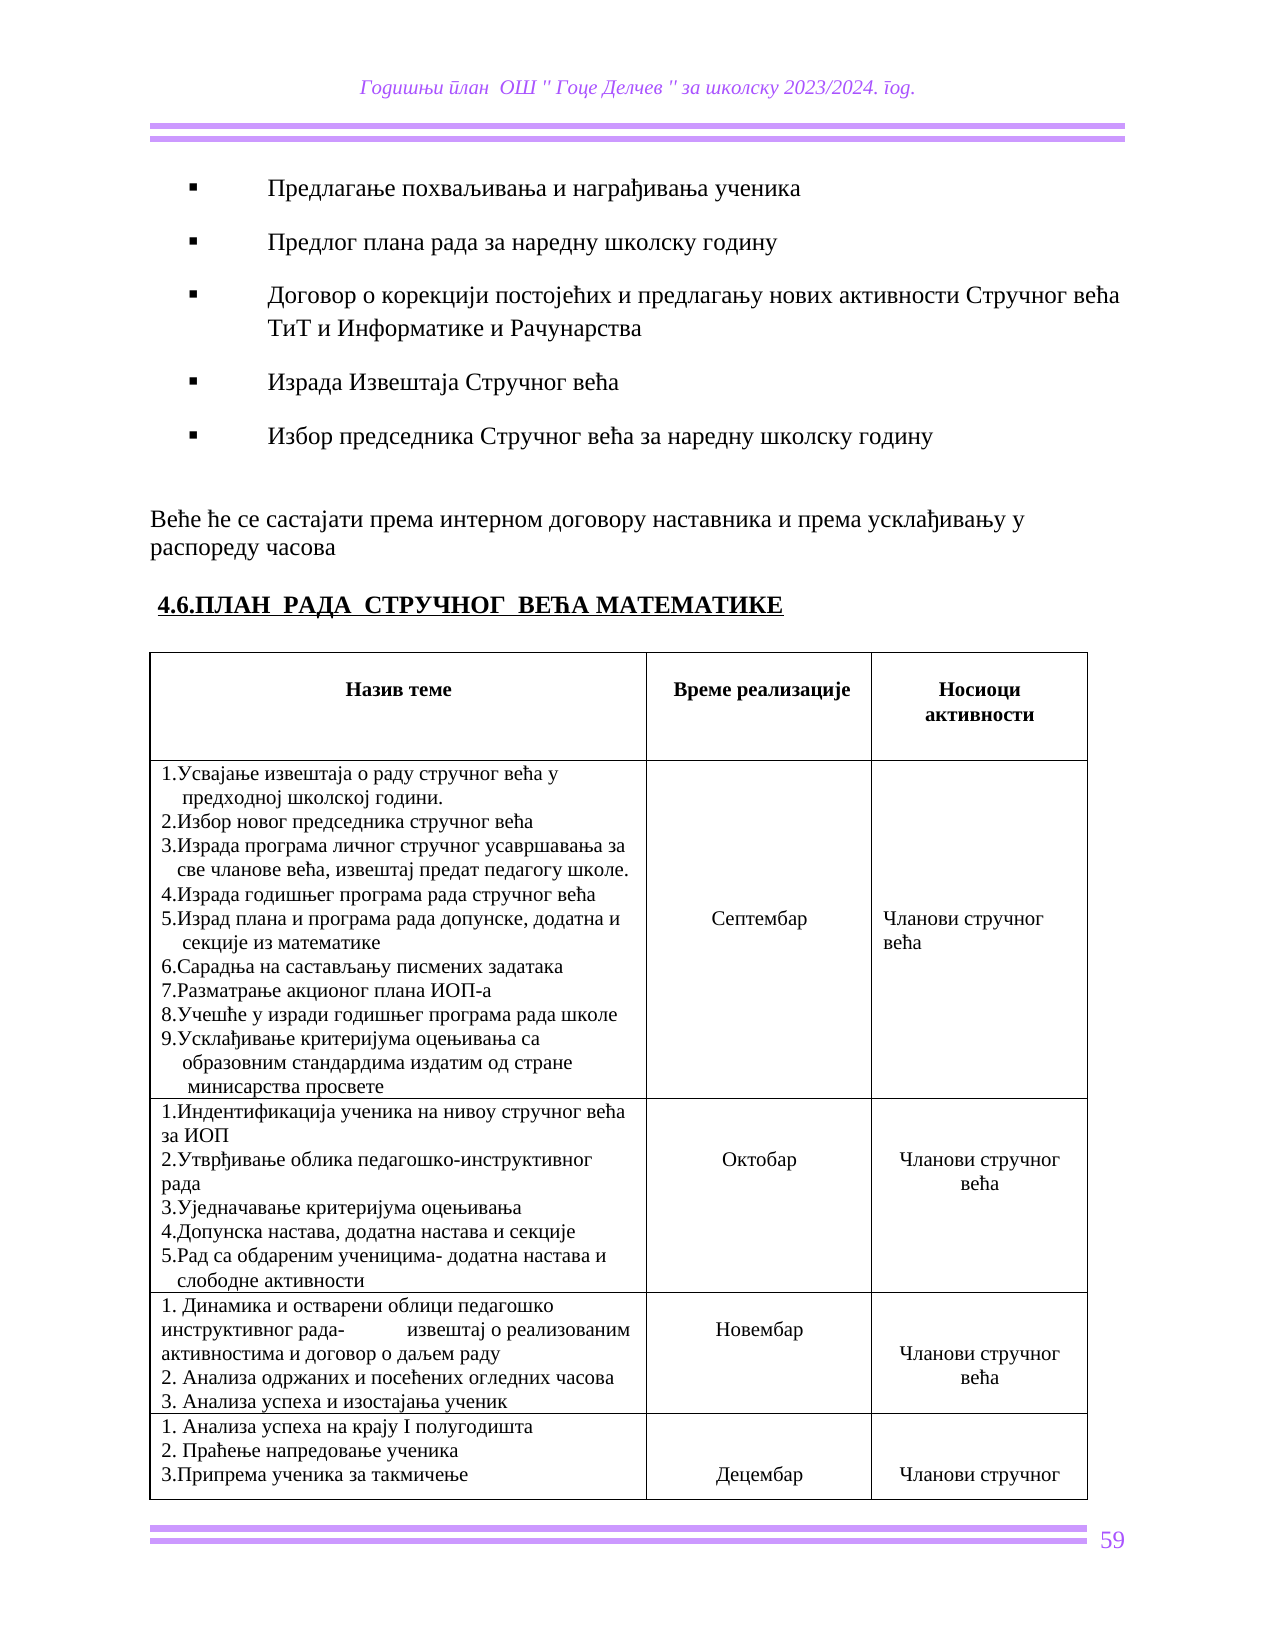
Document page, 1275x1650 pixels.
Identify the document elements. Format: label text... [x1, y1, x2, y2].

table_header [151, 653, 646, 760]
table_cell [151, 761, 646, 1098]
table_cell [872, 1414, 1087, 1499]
list Израда Извештаја Стручног већа [187, 367, 1125, 396]
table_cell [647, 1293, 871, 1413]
list Предлагање похваљивања и награђивања ученика [187, 173, 1125, 201]
list Договор о корекцији постојећих и предлагању нових активности Стручног већа ТиТ и Информатике и Рачунарства [187, 280, 1125, 342]
list Предлог плана рада за наредну школску годину [187, 227, 1125, 255]
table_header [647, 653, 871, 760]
text 4.6.ПЛАН РАДА СТРУЧНОГ ВЕЋА МАТЕМАТИКЕ [157, 590, 1125, 619]
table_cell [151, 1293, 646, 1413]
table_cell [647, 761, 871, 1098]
list Избор председника Стручног већа за наредну школску годину [187, 421, 1125, 450]
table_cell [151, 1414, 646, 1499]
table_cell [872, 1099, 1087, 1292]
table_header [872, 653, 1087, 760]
text Веће ће се састајати према интерном договору наставника и према усклађивању у распореду часова [150, 504, 1125, 561]
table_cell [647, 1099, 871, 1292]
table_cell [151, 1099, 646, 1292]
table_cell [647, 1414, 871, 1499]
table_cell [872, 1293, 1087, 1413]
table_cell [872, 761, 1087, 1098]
